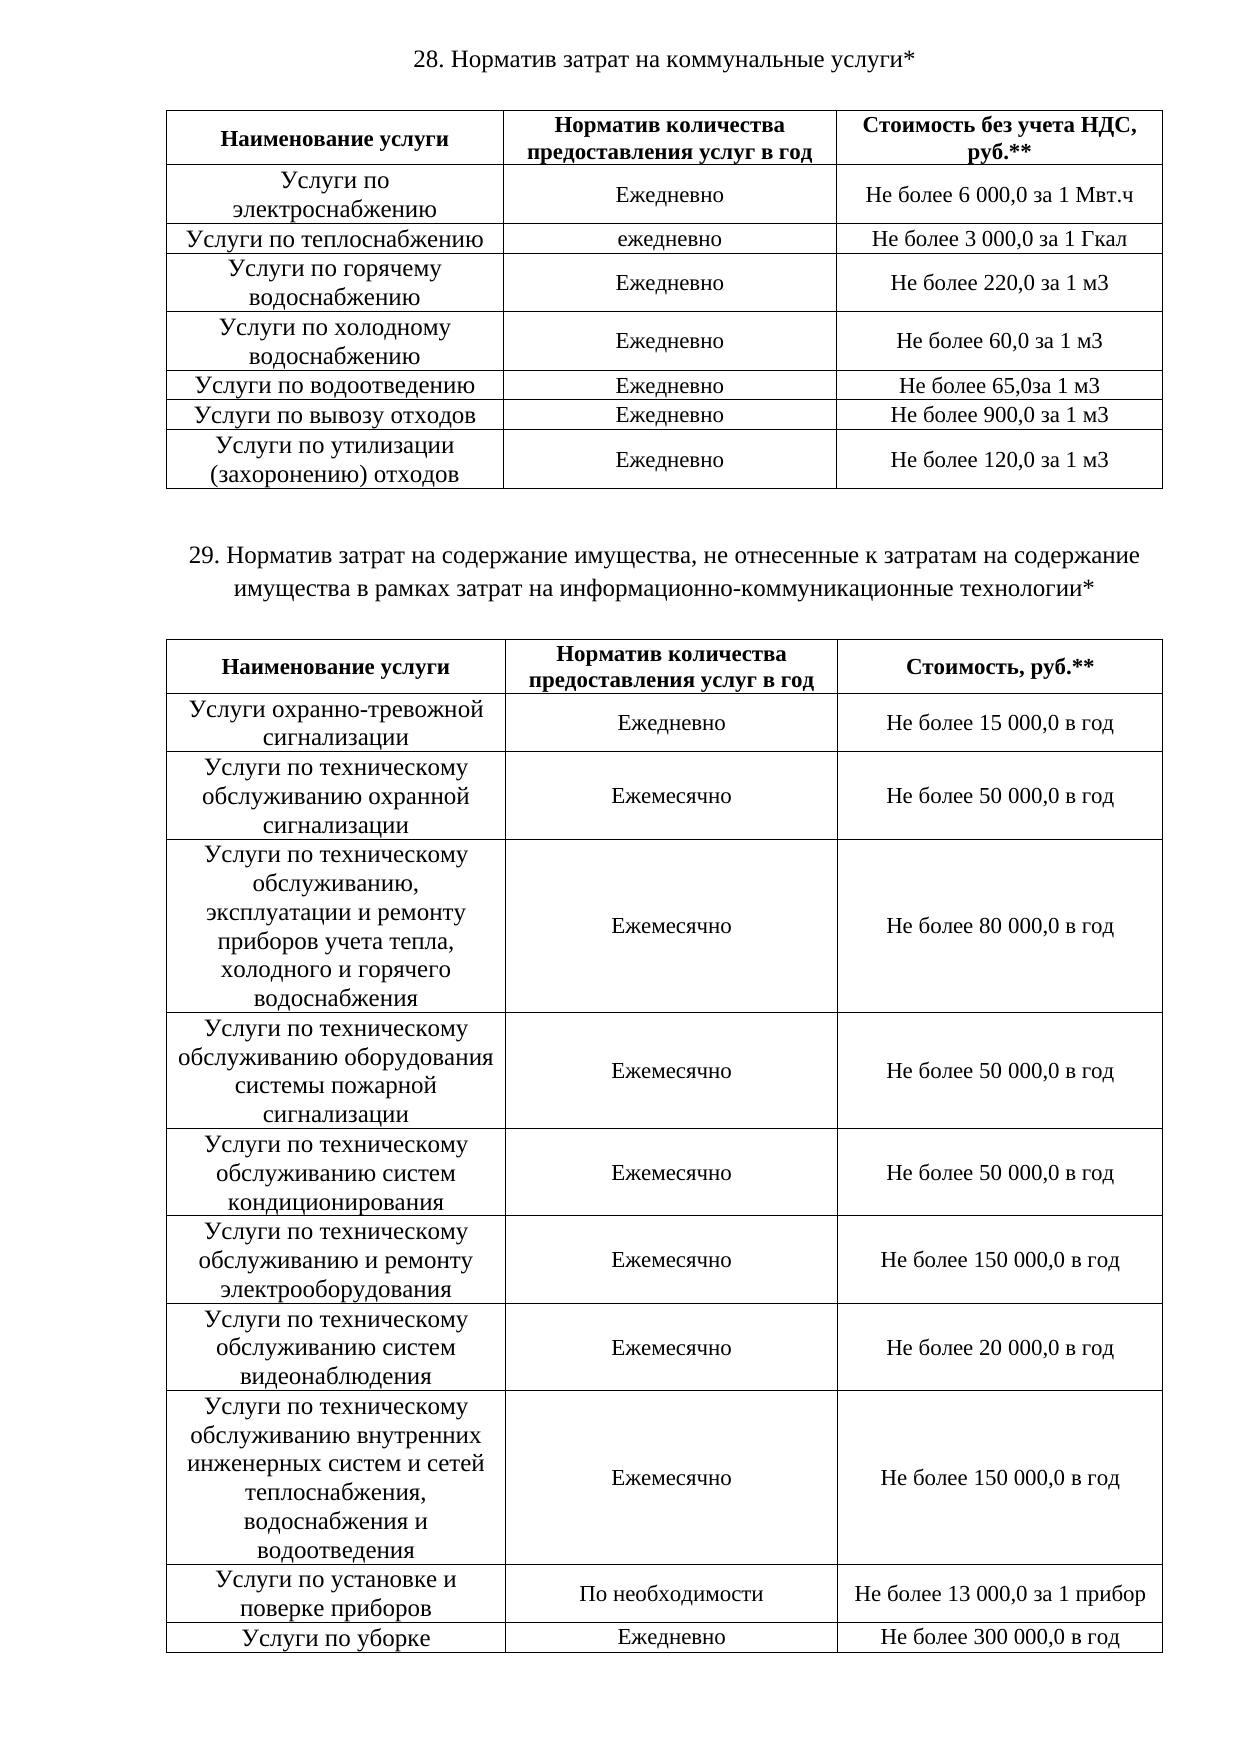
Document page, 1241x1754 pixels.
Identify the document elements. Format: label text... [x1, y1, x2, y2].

table_cell Ежемесячно [506, 1304, 837, 1390]
table_cell Услуги по утилизации (захоронению) отходов [167, 430, 503, 488]
table_cell Услуги по техническому обслуживанию оборудования системы пожарной сигнализации [167, 1013, 505, 1128]
table_cell Ежемесячно [506, 1013, 837, 1128]
table_cell Ежемесячно [506, 1391, 837, 1563]
table_cell Услуги по электроснабжению [167, 165, 503, 223]
table_cell Ежедневно [504, 312, 836, 369]
table_cell Ежедневно [504, 254, 836, 311]
table_cell Не более 13 000,0 за 1 прибор [838, 1565, 1162, 1622]
table_cell Услуги по техническому обслуживанию и ремонту электрооборудования [167, 1216, 505, 1303]
table_cell Ежемесячно [506, 752, 837, 838]
table_header Наименование услуги [167, 111, 503, 164]
table_cell Не более 3 000,0 за 1 Гкал [837, 224, 1162, 252]
table_cell Ежедневно [506, 1623, 837, 1652]
table_cell Не более 6 000,0 за 1 Мвт.ч [837, 165, 1162, 223]
table_header Наименование услуги [167, 640, 505, 693]
table_cell Ежемесячно [506, 1216, 837, 1303]
table_cell Услуги по техническому обслуживанию охранной сигнализации [167, 752, 505, 838]
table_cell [167, 1623, 505, 1652]
table_cell Услуги по холодному водоснабжению [167, 312, 503, 369]
table_cell Не более 15 000,0 в год [838, 694, 1162, 751]
table_cell Услуги охранно-тревожной сигнализации [167, 694, 505, 751]
table_cell Не более 50 000,0 в год [838, 1013, 1162, 1128]
table_cell Не более 150 000,0 в год [838, 1391, 1162, 1563]
table_cell Услуги по техническому обслуживанию систем кондиционирования [167, 1129, 505, 1215]
table_header Стоимость без учета НДС, руб.** [837, 111, 1162, 164]
table_cell Услуги по горячему водоснабжению [167, 254, 503, 311]
table_header Норматив количества предоставления услуг в год [506, 640, 837, 693]
table_cell Не более 65,0за 1 м3 [837, 371, 1162, 399]
table_cell Ежедневно [504, 430, 836, 488]
table_cell Не более 60,0 за 1 м3 [837, 312, 1162, 369]
table_cell Не более 900,0 за 1 м3 [837, 400, 1162, 429]
table_cell Не более 20 000,0 в год [838, 1304, 1162, 1390]
table_cell Услуги по установке и поверке приборов [167, 1565, 505, 1622]
table_cell Не более 80 000,0 в год [838, 840, 1162, 1012]
text 28. Норматив затрат на коммунальные услуги* [177, 44, 1152, 73]
table_cell Услуги по вывозу отходов [167, 400, 503, 429]
table_cell ежедневно [504, 224, 836, 252]
table_header Норматив количества предоставления услуг в год [504, 111, 836, 164]
table_cell Услуги по техническому обслуживанию, эксплуатации и ремонту приборов учета тепла, холодного и горячего водоснабжения [167, 840, 505, 1012]
table_cell Услуги по техническому обслуживанию систем видеонаблюдения [167, 1304, 505, 1390]
table_cell Услуги по теплоснабжению [167, 224, 503, 252]
table_cell Ежедневно [506, 694, 837, 751]
table_cell Не более 120,0 за 1 м3 [837, 430, 1162, 488]
table_cell Услуги по водоотведению [167, 371, 503, 399]
table_cell Не более 220,0 за 1 м3 [837, 254, 1162, 311]
table_cell Ежемесячно [506, 1129, 837, 1215]
table_cell Ежемесячно [506, 840, 837, 1012]
table_cell По необходимости [506, 1565, 837, 1622]
table_header Стоимость, руб.** [838, 640, 1162, 693]
table_cell Не более 50 000,0 в год [838, 752, 1162, 838]
table_cell Не более 150 000,0 в год [838, 1216, 1162, 1303]
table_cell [838, 1623, 1162, 1652]
table_cell Ежедневно [504, 371, 836, 399]
table_cell Ежедневно [504, 400, 836, 429]
table_cell Услуги по техническому обслуживанию внутренних инженерных систем и сетей теплоснабжения, водоснабжения и водоотведения [167, 1391, 505, 1563]
table_cell Ежедневно [504, 165, 836, 223]
text 29. Норматив затрат на содержание имущества, не отнесенные к затратам на содержание имущества в рамках затрат на информационно-коммуникационные технологии* [177, 540, 1152, 602]
table_cell Не более 50 000,0 в год [838, 1129, 1162, 1215]
